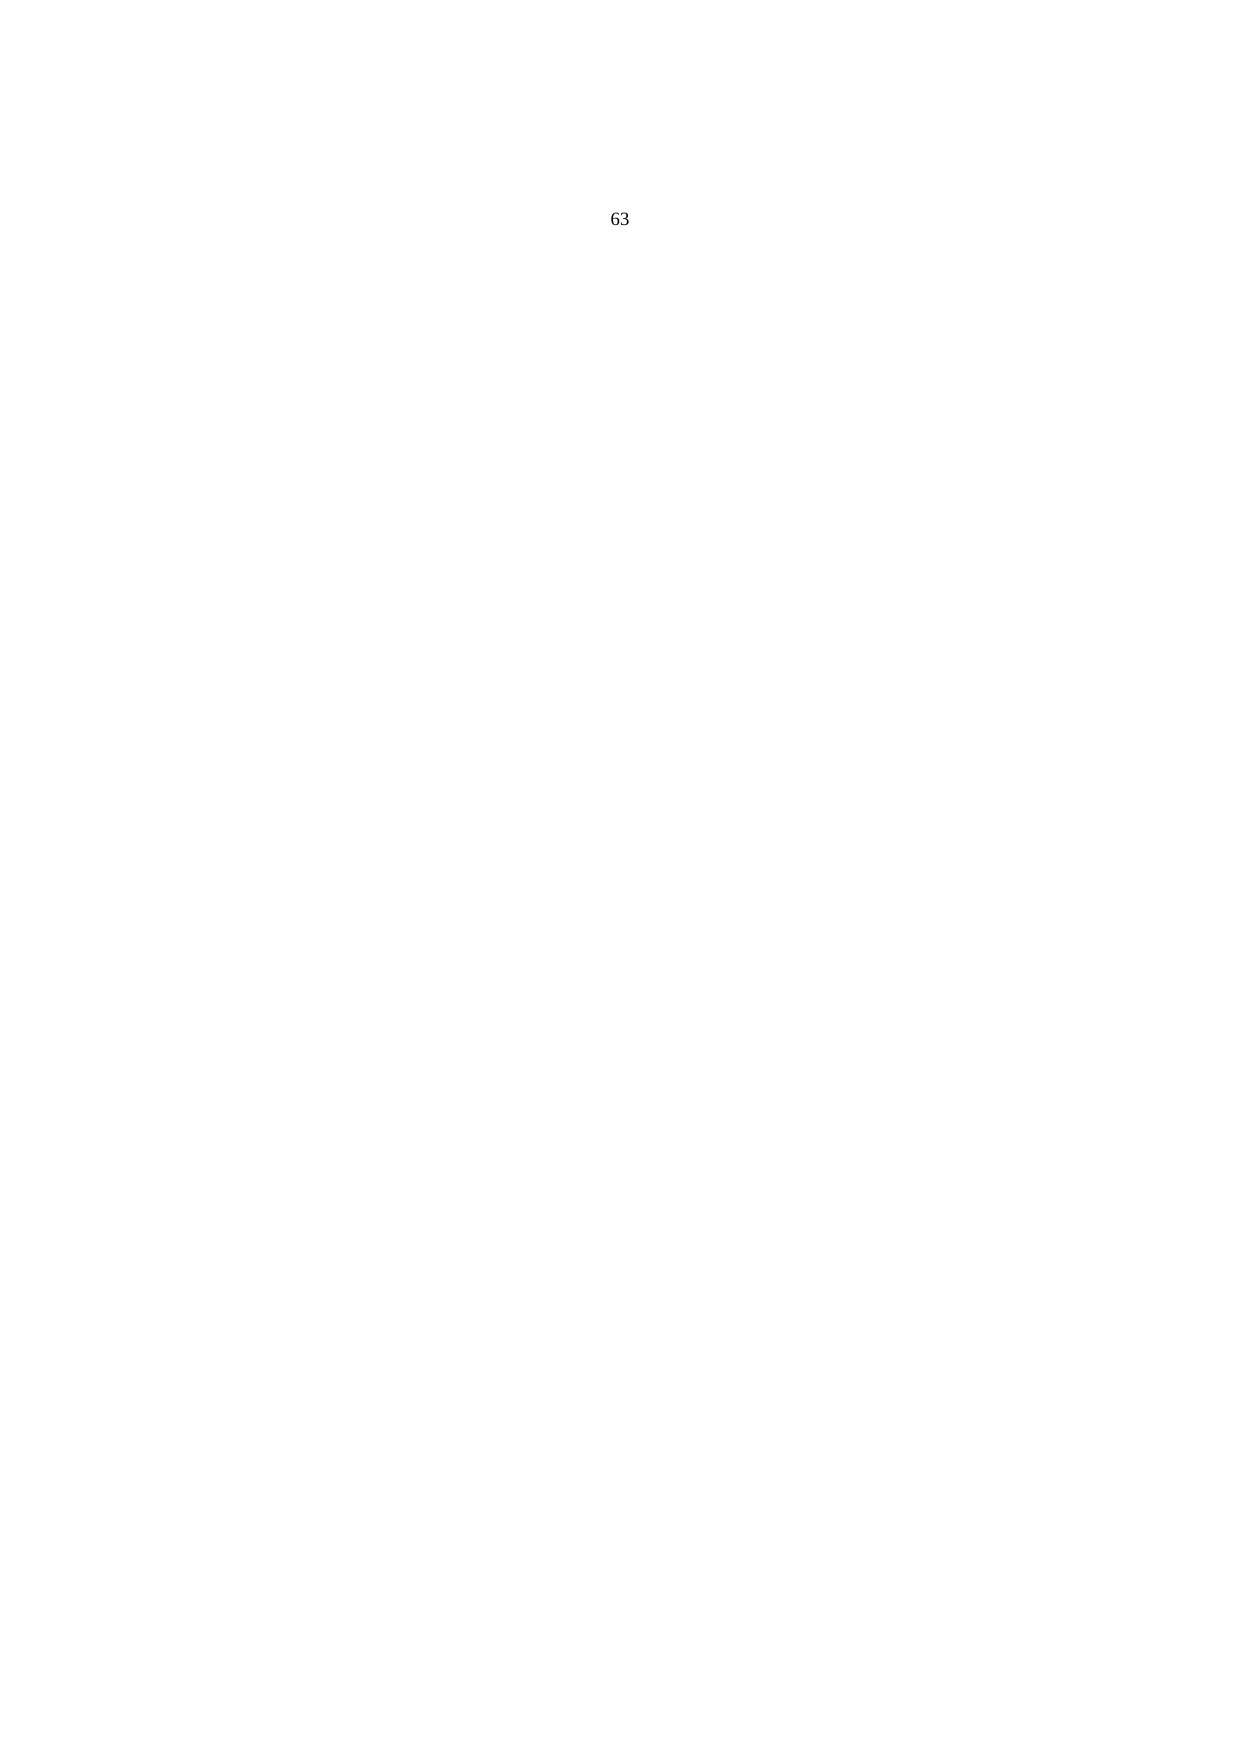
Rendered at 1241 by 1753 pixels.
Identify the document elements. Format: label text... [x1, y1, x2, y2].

text 63 [610, 210, 1073, 229]
